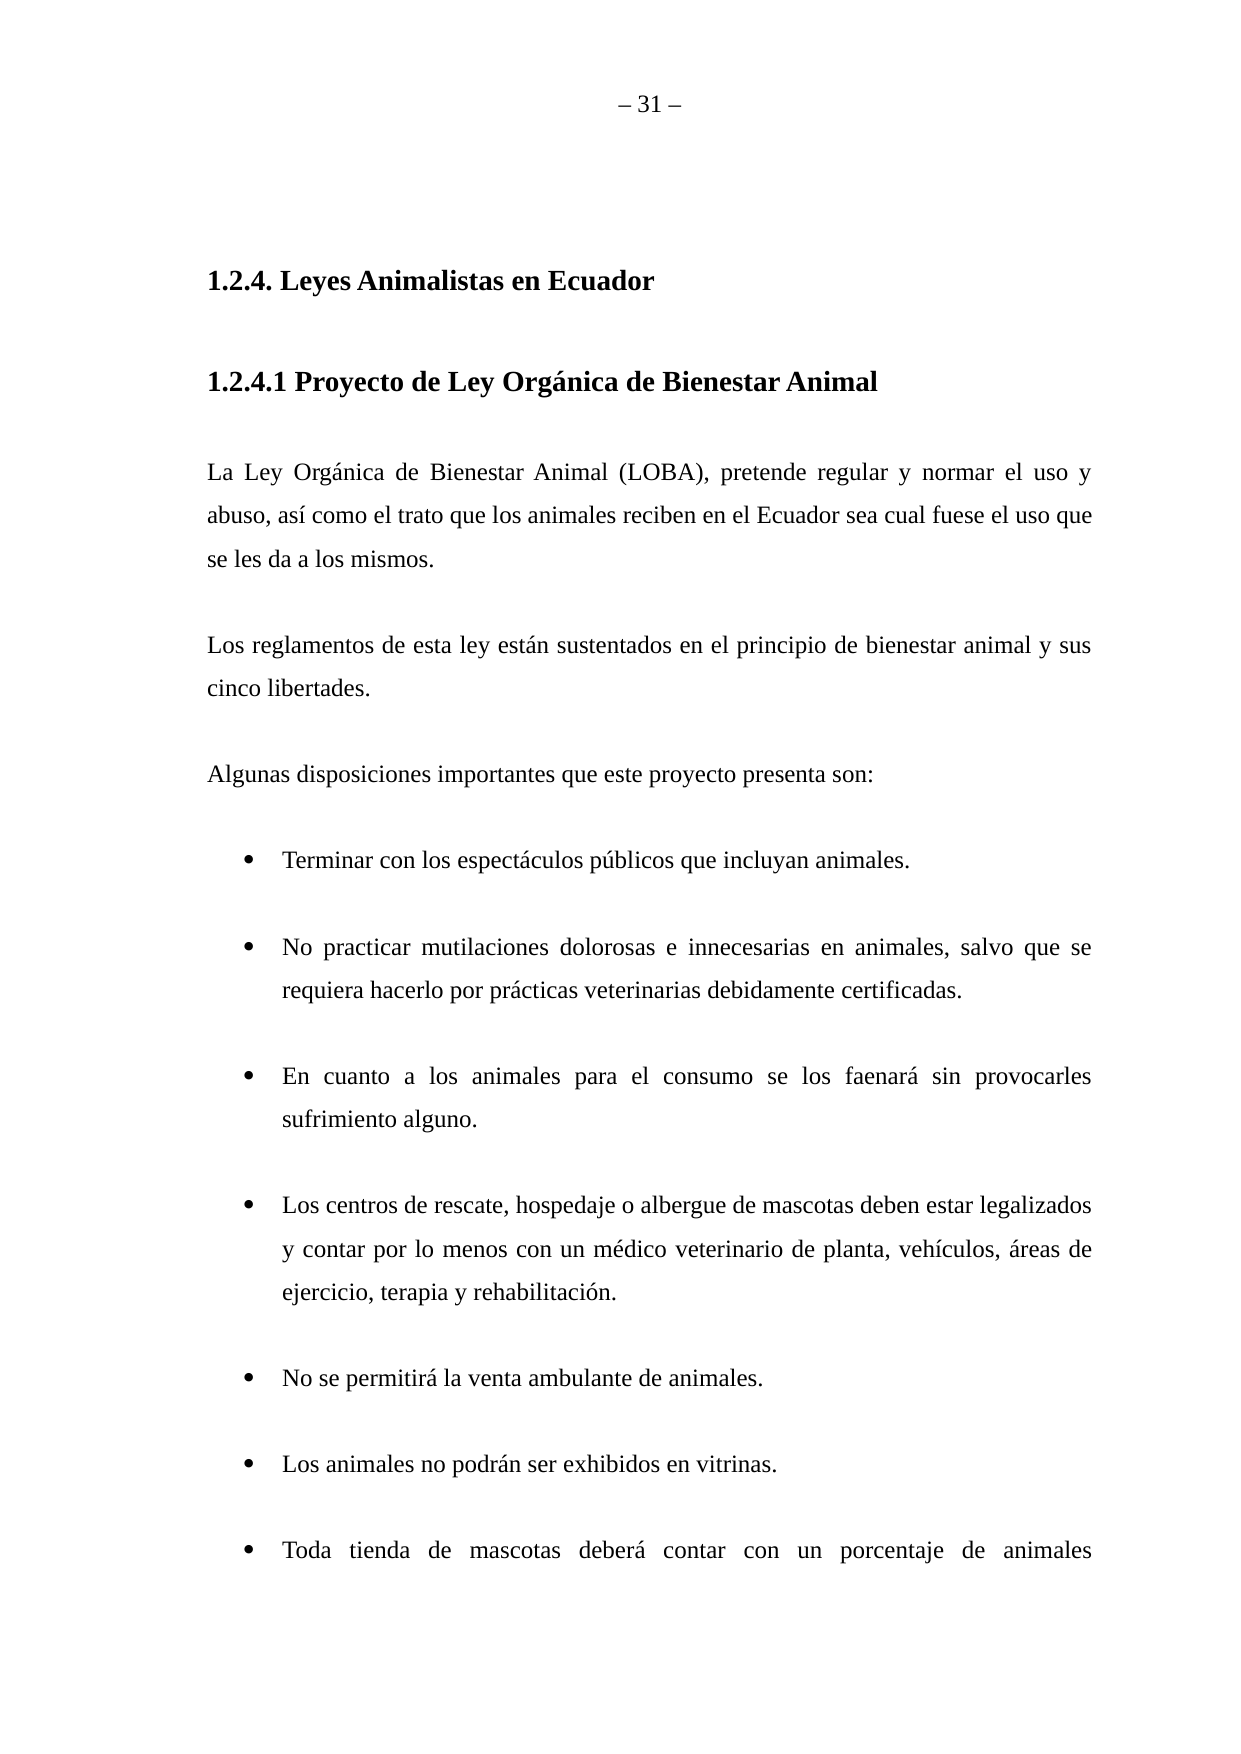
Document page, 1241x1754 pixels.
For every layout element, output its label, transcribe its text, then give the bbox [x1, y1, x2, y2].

list No practicar mutilaciones dolorosas e innecesarias en animales, salvo que se requiera hacerlo por prácticas veterinarias debidamente certificadas. [244, 932, 1092, 1004]
text La Ley Orgánica de Bienestar Animal (LOBA), pretende regular y normar el uso y abuso, así como el trato que los animales reciben en el Ecuador sea cual fuese el uso que se les da a los mismos. [207, 457, 1092, 572]
text Los reglamentos de esta ley están sustentados en el principio de bienestar animal y sus cinco libertades. [207, 630, 1092, 702]
list Los animales no podrán ser exhibidos en vitrinas. [244, 1449, 1092, 1478]
list No se permitirá la venta ambulante de animales. [244, 1363, 1092, 1392]
list Los centros de rescate, hospedaje o albergue de mascotas deben estar legalizados y contar por lo menos con un médico veterinario de planta, vehículos, áreas de ejercicio, terapia y rehabilitación. [244, 1191, 1092, 1306]
text 1.2.4.1 Proyecto de Ley Orgánica de Bienestar Animal [207, 364, 1092, 398]
list En cuanto a los animales para el consumo se los faenará sin provocarles sufrimiento alguno. [244, 1061, 1092, 1133]
text Algunas disposiciones importantes que este proyecto presenta son: [207, 759, 1092, 788]
text 1.2.4. Leyes Animalistas en Ecuador [207, 263, 1092, 297]
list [244, 1536, 1092, 1564]
list Terminar con los espectáculos públicos que incluyan animales. [244, 846, 1092, 874]
